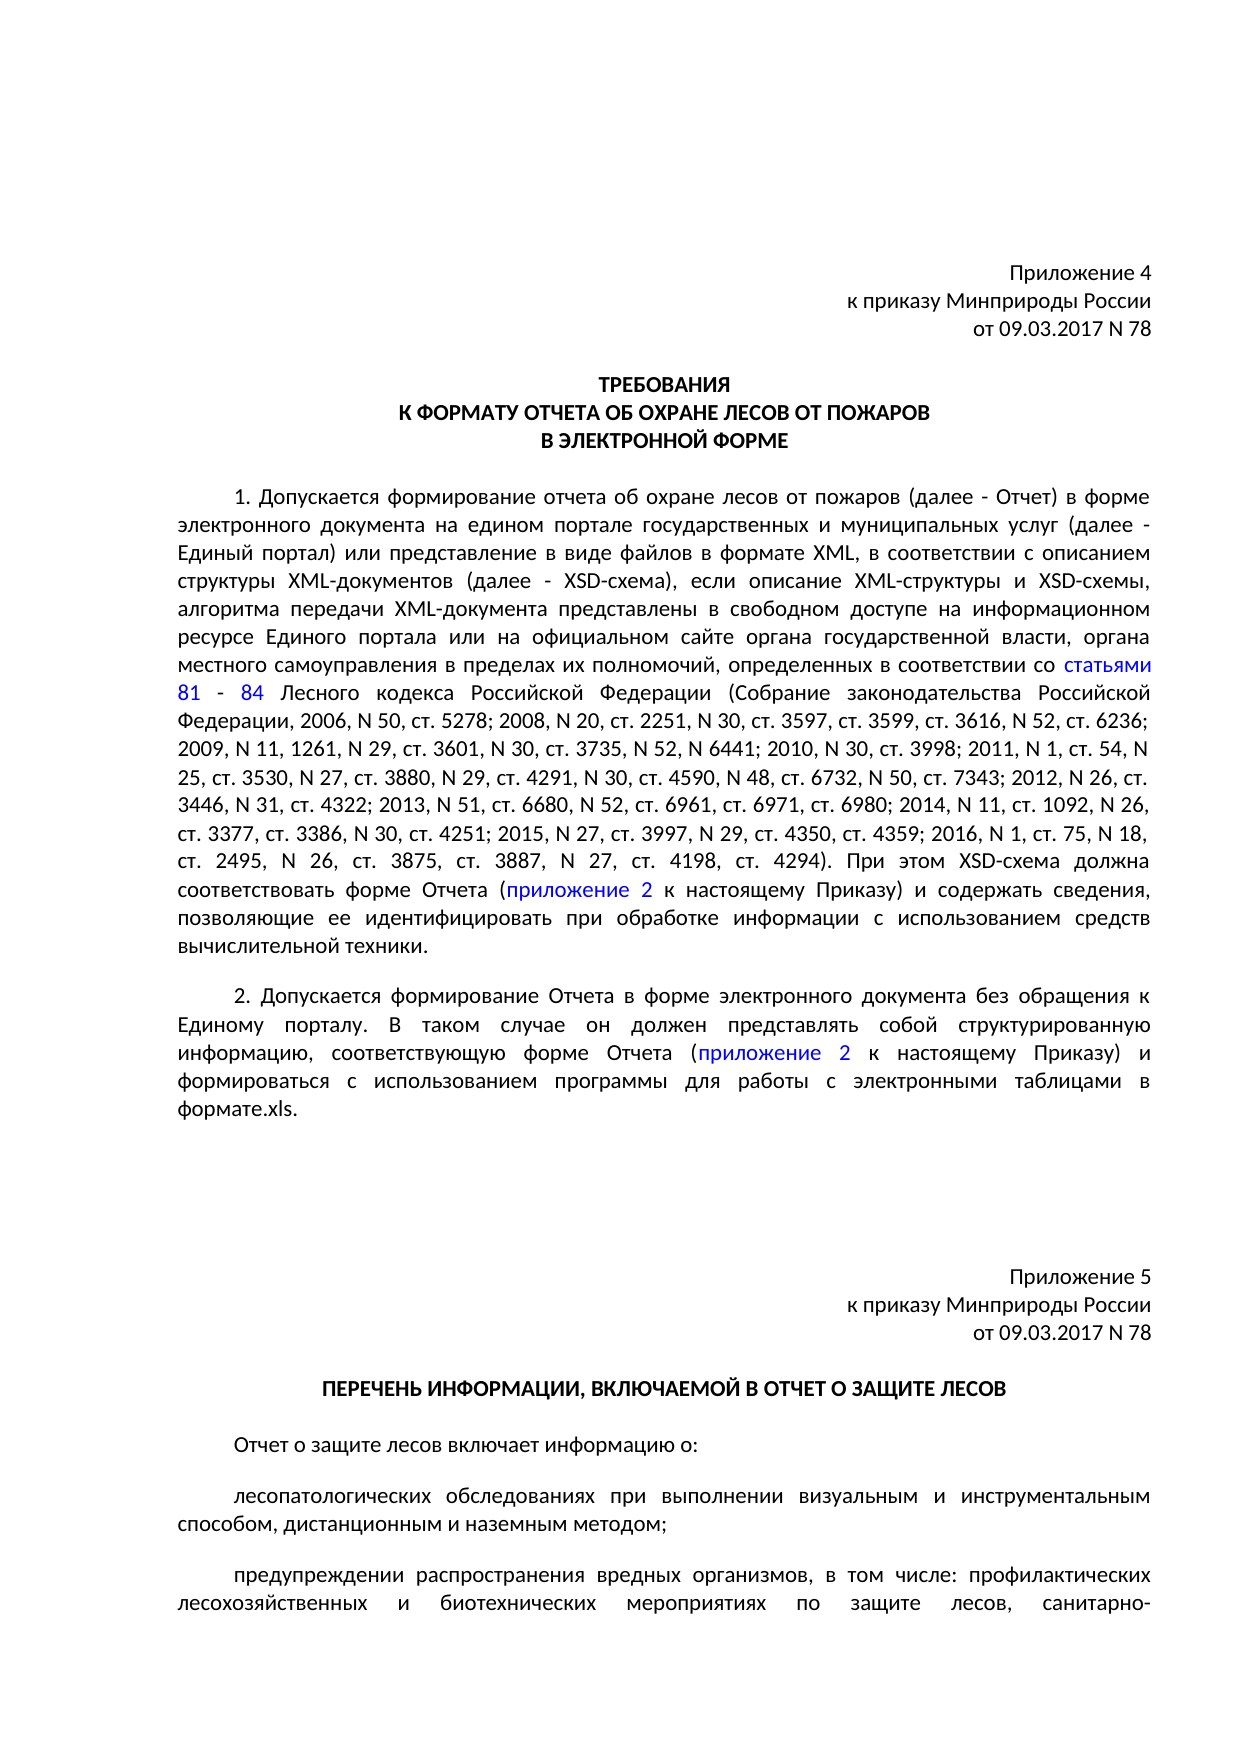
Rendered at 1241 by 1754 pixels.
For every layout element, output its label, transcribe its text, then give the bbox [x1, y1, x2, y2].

text Приложение 4 [177, 258, 1152, 286]
text Отчет о защите лесов включает информацию о: [177, 1430, 1152, 1458]
title К ФОРМАТУ ОТЧЕТА ОБ ОХРАНЕ ЛЕСОВ ОТ ПОЖАРОВ [177, 398, 1152, 426]
title В ЭЛЕКТРОННОЙ ФОРМЕ [177, 426, 1152, 454]
title ПЕРЕЧЕНЬ ИНФОРМАЦИИ, ВКЛЮЧАЕМОЙ В ОТЧЕТ О ЗАЩИТЕ ЛЕСОВ [177, 1374, 1152, 1402]
text 2. Допускается формирование Отчета в форме электронного документа без обращения к Единому порталу. В таком случае он должен представлять собой структурированную информацию, соответствующую форме Отчета (приложение 2 к настоящему Приказу) и формироваться с использованием программы для работы с электронными таблицами в формате.xls. [177, 982, 1152, 1122]
text Приложение 5 [177, 1262, 1152, 1290]
text от 09.03.2017 N 78 [177, 1318, 1152, 1346]
title ТРЕБОВАНИЯ [177, 370, 1152, 398]
text от 09.03.2017 N 78 [177, 314, 1152, 342]
text лесопатологических обследованиях при выполнении визуальным и инструментальным способом, дистанционным и наземным методом; [177, 1481, 1152, 1537]
text к приказу Минприроды России [177, 1290, 1152, 1318]
text 1. Допускается формирование отчета об охране лесов от пожаров (далее - Отчет) в форме электронного документа на едином портале государственных и муниципальных услуг (далее - Единый портал) или представление в виде файлов в формате XML, в соответствии с описанием структуры XML-документов (далее - XSD-схема), если описание XML-структуры и XSD-схемы, алгоритма передачи XML-документа представлены в свободном доступе на информационном ресурсе Единого портала или на официальном сайте органа государственной власти, органа местного самоуправления в пределах их полномочий, определенных в соответствии со статьями 81 - 84 Лесного кодекса Российской Федерации (Собрание законодательства Российской Федерации, 2006, N 50, ст. 5278; 2008, N 20, ст. 2251, N 30, ст. 3597, ст. 3599, ст. 3616, N 52, ст. 6236; 2009, N 11, 1261, N 29, ст. 3601, N 30, ст. 3735, N 52, N 6441; 2010, N 30, ст. 3998; 2011, N 1, ст. 54, N 25, ст. 3530, N 27, ст. 3880, N 29, ст. 4291, N 30, ст. 4590, N 48, ст. 6732, N 50, ст. 7343; 2012, N 26, ст. 3446, N 31, ст. 4322; 2013, N 51, ст. 6680, N 52, ст. 6961, ст. 6971, ст. 6980; 2014, N 11, ст. 1092, N 26, ст. 3377, ст. 3386, N 30, ст. 4251; 2015, N 27, ст. 3997, N 29, ст. 4350, ст. 4359; 2016, N 1, ст. 75, N 18, ст. 2495, N 26, ст. 3875, ст. 3887, N 27, ст. 4198, ст. 4294). При этом XSD-схема должна соответствовать форме Отчета (приложение 2 к настоящему Приказу) и содержать сведения, позволяющие ее идентифицировать при обработке информации с использованием средств вычислительной техники. [177, 482, 1152, 959]
text к приказу Минприроды России [177, 286, 1152, 314]
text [177, 1560, 1152, 1616]
